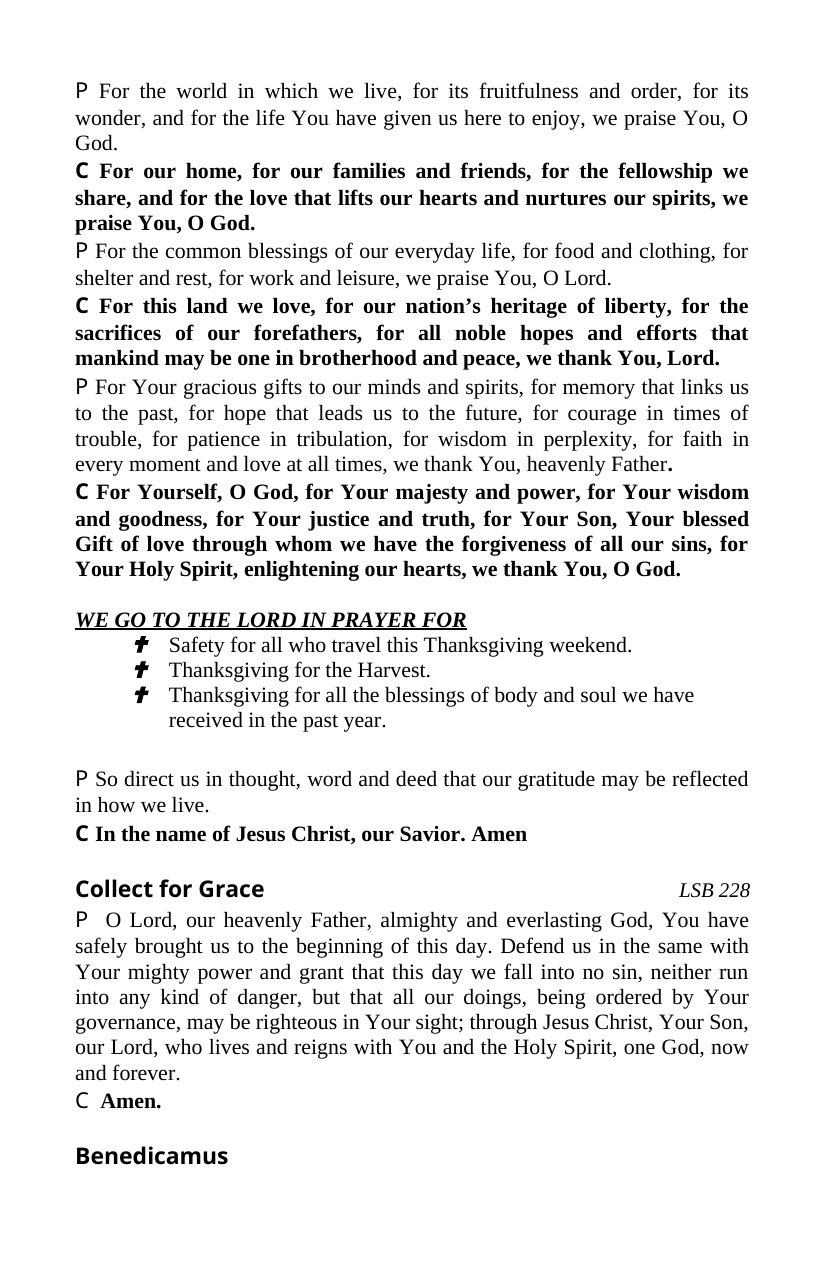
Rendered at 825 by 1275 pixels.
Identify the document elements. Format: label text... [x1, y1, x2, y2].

text P For the world in which we live, for its fruitfulness and order, for its wonder, and for the life You have given us here to enjoy, we praise You, O God. [75, 75, 750, 155]
text WE GO TO THE LORD IN PRAYER FOR [75, 607, 750, 632]
text Benedicamus [75, 1140, 750, 1171]
text P For the common blessings of our everyday life, for food and clothing, for shelter and rest, for work and leisure, we praise You, O Lord. [75, 235, 750, 290]
text C For Yourself, O God, for Your majesty and power, for Your wisdom and goodness, for Your justice and truth, for Your Son, Your blessed Gift of love through whom we have the forgiveness of all our sins, for Your Holy Spirit, enlightening our hearts, we thank You, O God. [75, 476, 750, 581]
text Collect for Grace LSB 228 [75, 872, 750, 904]
text C For this land we love, for our nation’s heritage of liberty, for the sacrifices of our forefathers, for all noble hopes and efforts that mankind may be one in brotherhood and peace, we thank You, Lord. [75, 290, 750, 371]
text P O Lord, our heavenly Father, almighty and everlasting God, You have safely brought us to the beginning of this day. Defend us in the same with Your mighty power and grant that this day we fall into no sin, neither run into any kind of danger, but that all our doings, being ordered by Your governance, may be righteous in Your sight; through Jesus Christ, Your Son, our Lord, who lives and reigns with You and the Holy Spirit, one God, now and forever. [75, 904, 750, 1085]
list Thanksgiving for all the blessings of body and soul we have received in the past year. [131, 682, 750, 733]
text C In the name of Jesus Christ, our Savior. Amen [75, 817, 750, 847]
list Thanksgiving for the Harvest. [131, 657, 750, 682]
text P For Your gracious gifts to our minds and spirits, for memory that links us to the past, for hope that leads us to the future, for courage in times of trouble, for patience in tribulation, for wisdom in perplexity, for faith in every moment and love at all times, we thank You, heavenly Father. [75, 371, 750, 476]
text P So direct us in thought, word and deed that our gratitude may be reflected in how we live. [75, 762, 750, 817]
text C For our home, for our families and friends, for the fellowship we share, and for the love that lifts our hearts and nurtures our spirits, we praise You, O God. [75, 155, 750, 235]
text C Amen. [75, 1085, 750, 1114]
list Safety for all who travel this Thanksgiving weekend. [131, 632, 750, 657]
